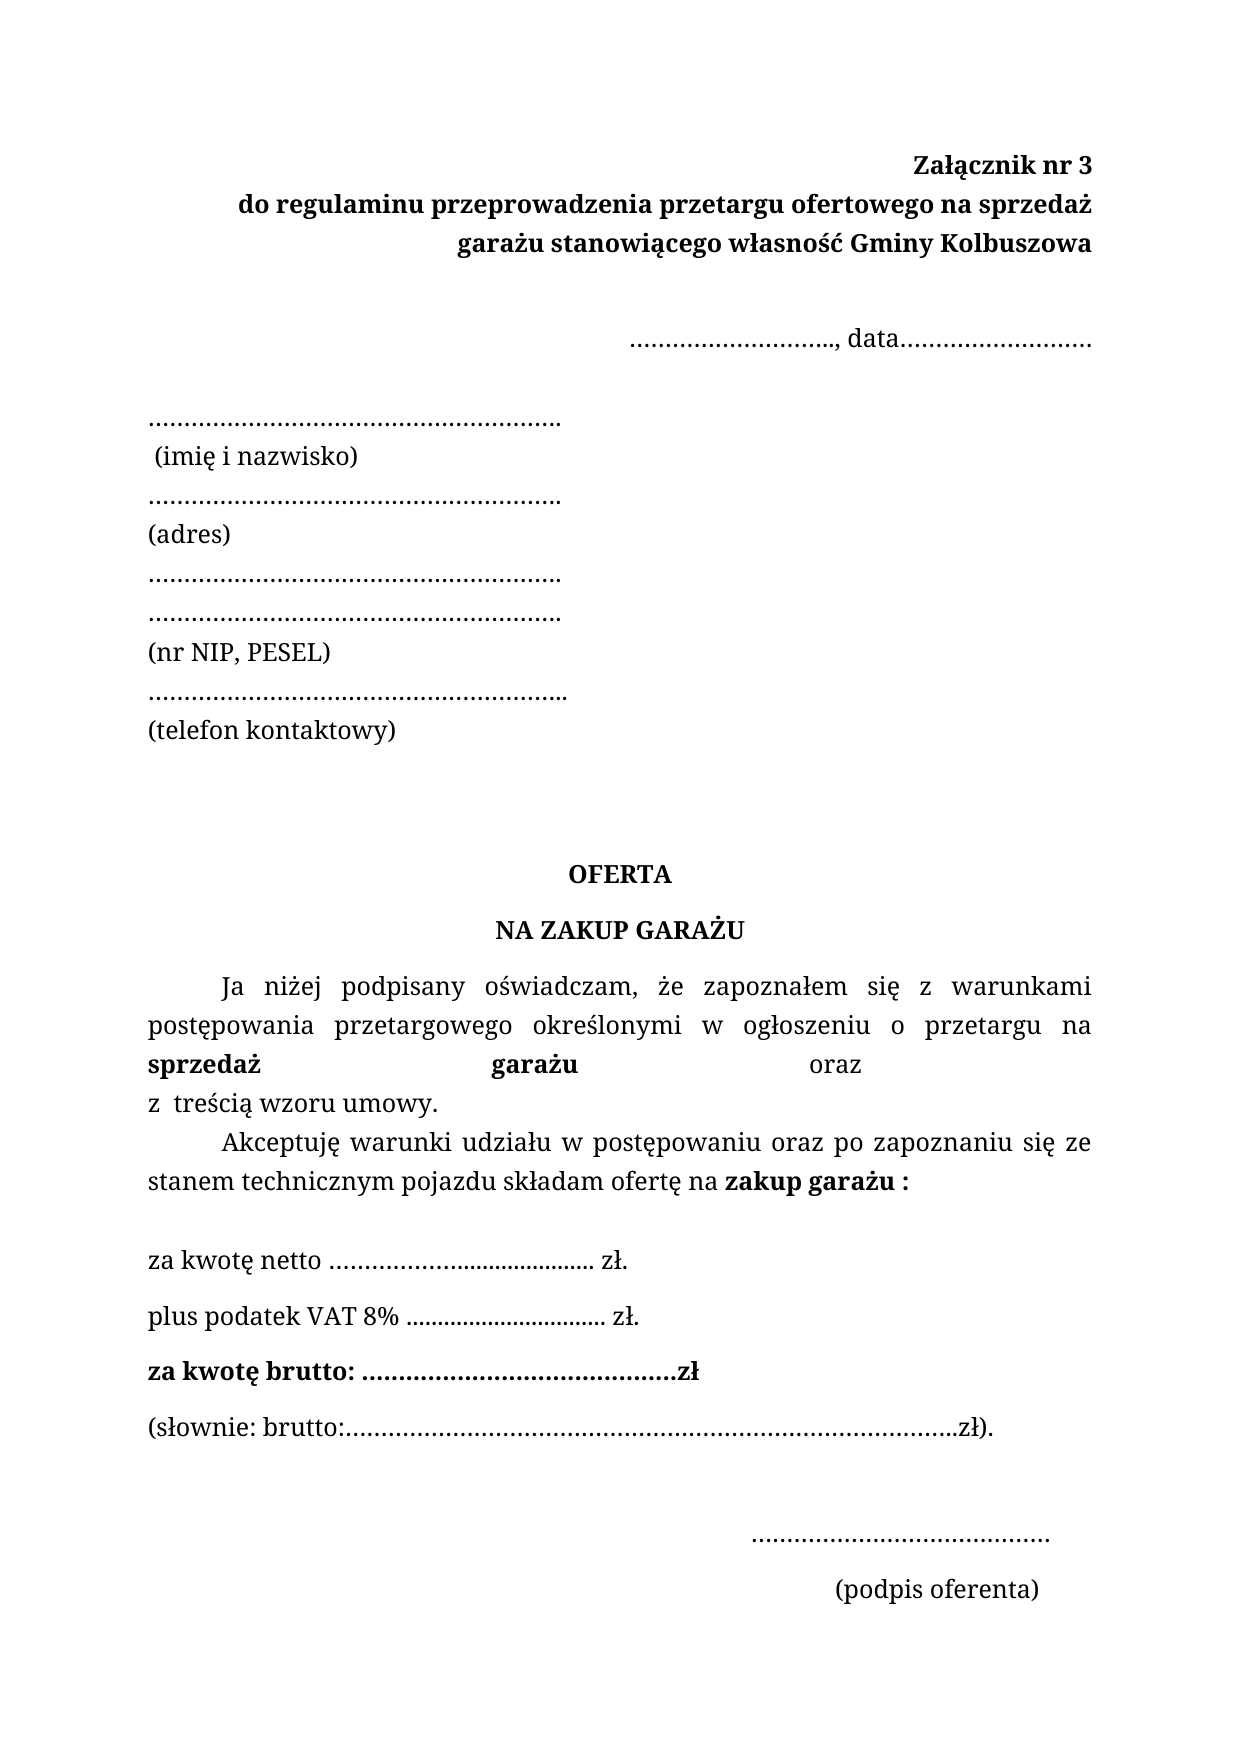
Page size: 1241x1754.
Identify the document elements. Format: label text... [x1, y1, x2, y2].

text ……………………….., data……………………… [148, 321, 1093, 355]
text ………………………………………………….. [148, 673, 1093, 707]
text …………………………………………………. [148, 478, 1093, 512]
text NA ZAKUP GARAŻU [148, 912, 1093, 946]
text plus podatek VAT 8% ................................ zł. [148, 1298, 1093, 1332]
text Załącznik nr 3 [148, 148, 1093, 182]
text …………………………………………………. [148, 595, 1093, 629]
text (słownie: brutto:…………………………………………………………………………..zł). [148, 1410, 1093, 1444]
text …………………………………… [148, 1515, 1093, 1549]
text za kwotę brutto: ...........................................zł [148, 1354, 1093, 1388]
text …………………………………………………. [148, 399, 1093, 433]
text OFERTA [148, 856, 1093, 891]
text (podpis oferenta) [148, 1571, 1093, 1605]
text za kwotę netto ………………...................... zł. [148, 1242, 1093, 1276]
text do regulaminu przeprowadzenia przetargu ofertowego na sprzedaż garażu stanowiącego własność Gminy Kolbuszowa [148, 187, 1093, 260]
text (telefon kontaktowy) [148, 713, 1093, 747]
text …………………………………………………. [148, 556, 1093, 590]
text (imię i nazwisko) [148, 438, 1093, 472]
text Akceptuję warunki udziału w postępowaniu oraz po zapoznaniu się ze stanem technicznym pojazdu składam ofertę na zakup garażu : [148, 1125, 1093, 1198]
text (adres) [148, 517, 1093, 551]
text Ja niżej podpisany oświadczam, że zapoznałem się z warunkami postępowania przetargowego określonymi w ogłoszeniu o przetargu na sprzedaż garażu oraz z treścią wzoru umowy. [148, 968, 1093, 1120]
text (nr NIP, PESEL) [148, 634, 1093, 668]
